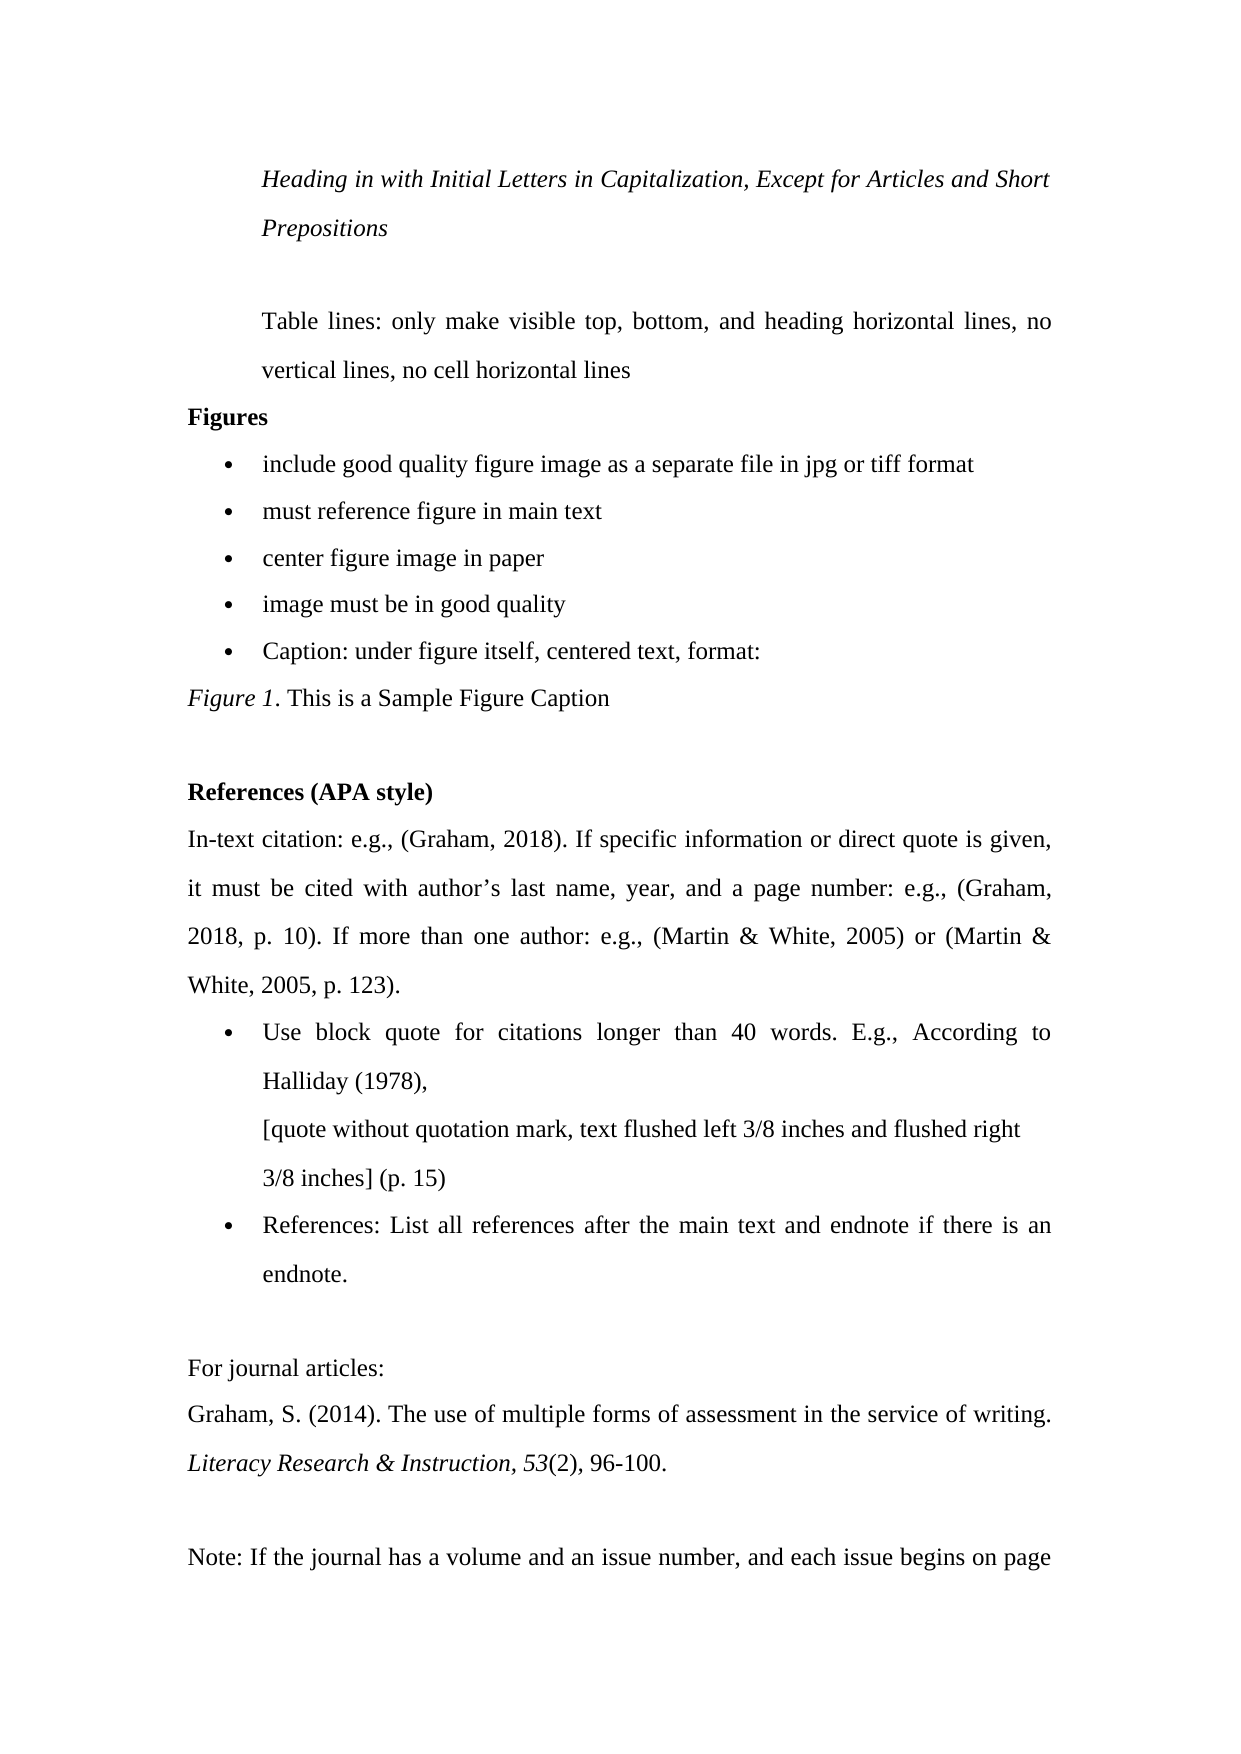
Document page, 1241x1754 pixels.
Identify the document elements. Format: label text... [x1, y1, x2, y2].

text Graham, S. (2014). The use of multiple forms of assessment in the service of writing. Literacy Research & Instruction, 53(2), 96-100. [187, 1398, 1053, 1479]
list Caption: under figure itself, centered text, format: [225, 634, 1053, 667]
text References (APA style) [187, 775, 1053, 808]
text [187, 1540, 1053, 1573]
text Heading in with Initial Letters in Capitalization, Except for Articles and Short Prepositions [261, 162, 1053, 243]
text For journal articles: [187, 1351, 1053, 1383]
text Figures [187, 400, 1053, 433]
list Use block quote for citations longer than 40 words. E.g., According to Halliday (1978), [quote without quotation mark, text flushed left 3/8 inches and flushed right 3/8 inches] (p. 15) [225, 1015, 1053, 1194]
list image must be in good quality [225, 588, 1053, 620]
list center figure image in paper [225, 541, 1053, 573]
list must reference figure in main text [225, 494, 1053, 526]
list References: List all references after the main text and endnote if there is an endnote. [225, 1208, 1053, 1289]
text In-text citation: e.g., (Graham, 2018). If specific information or direct quote is given, it must be cited with author’s last name, year, and a page number: e.g., (Graham, 2018, p. 10). If more than one author: e.g., (Martin & White, 2005) or (Martin & White, 2005, p. 123). [187, 822, 1053, 1001]
list include good quality figure image as a separate file in jpg or tiff format [225, 447, 1053, 479]
text Figure 1. This is a Sample Figure Caption [187, 681, 1053, 714]
text Table lines: only make visible top, bottom, and heading horizontal lines, no vertical lines, no cell horizontal lines [261, 304, 1053, 386]
